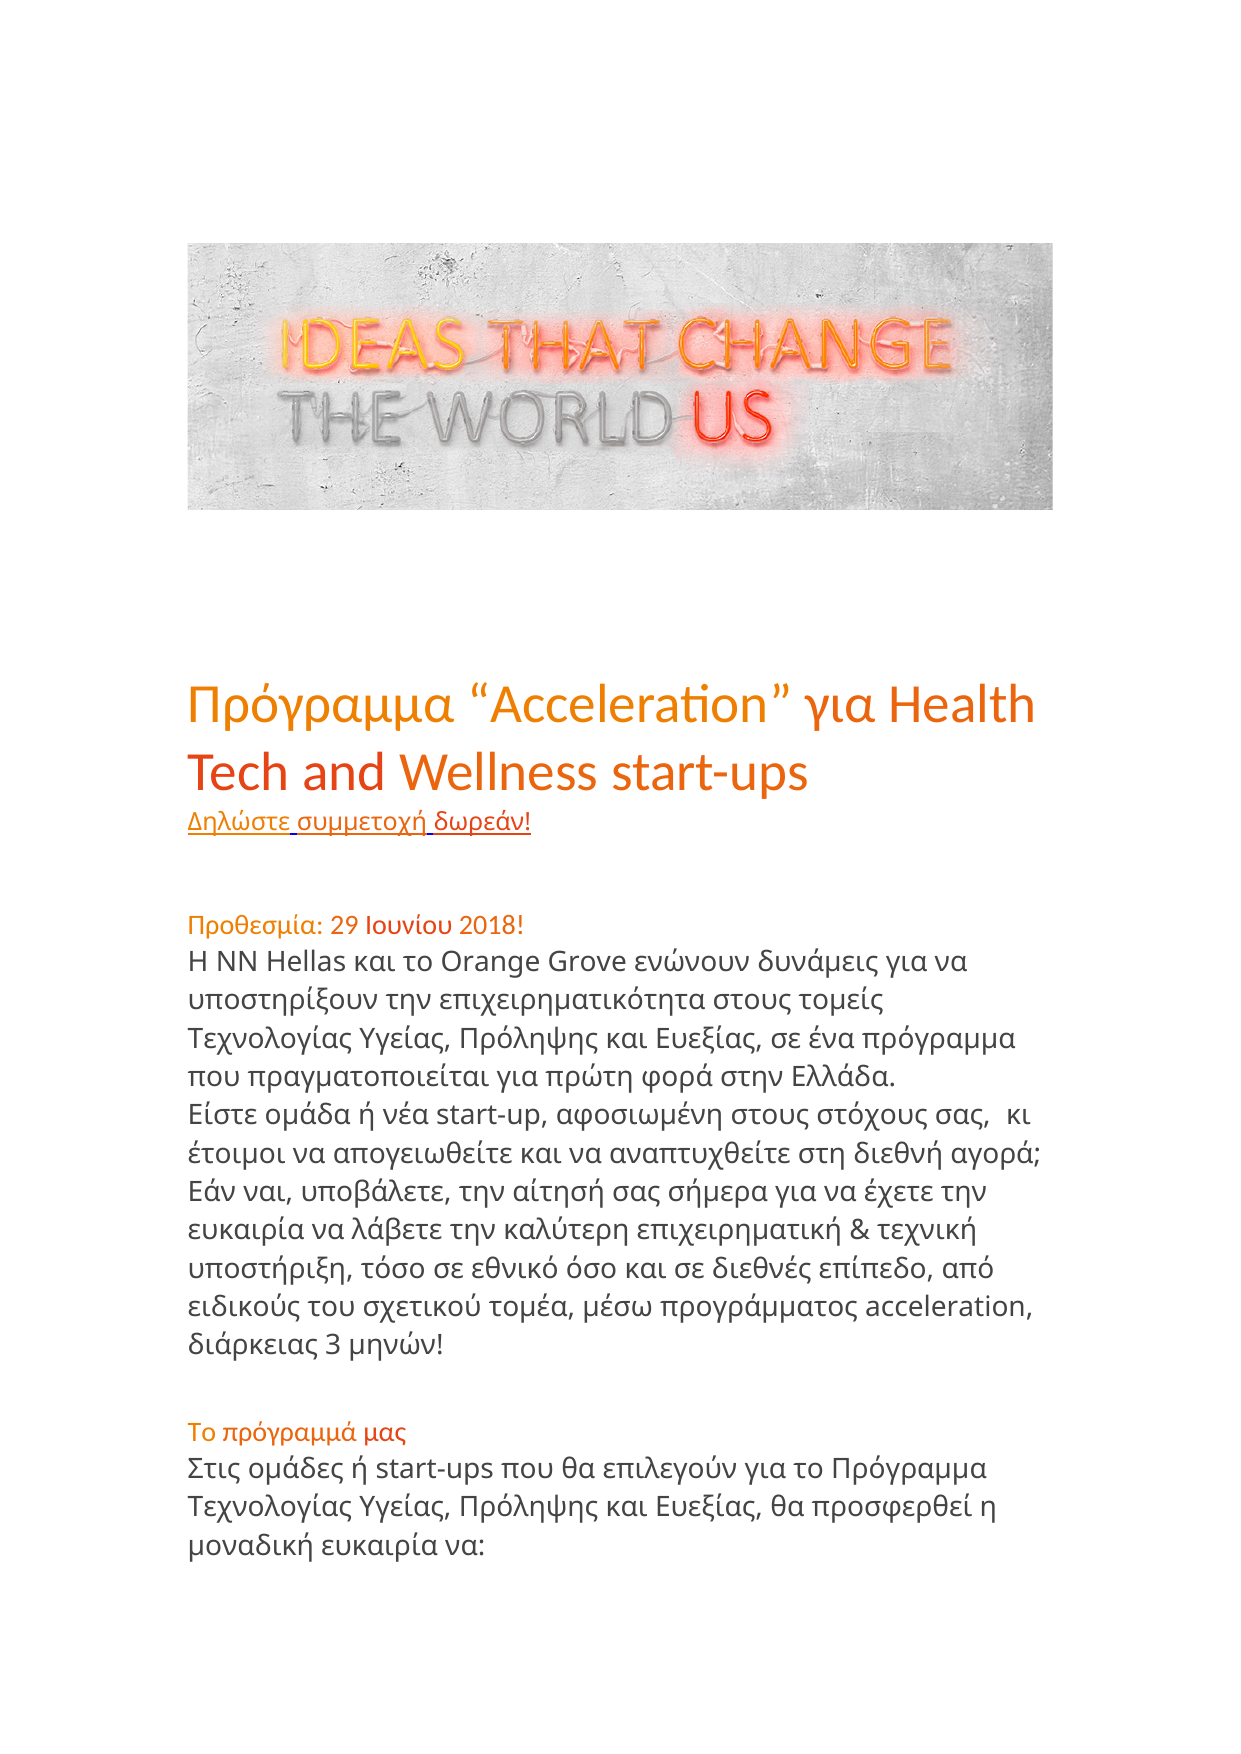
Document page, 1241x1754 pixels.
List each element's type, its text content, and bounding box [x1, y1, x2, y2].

text Στις ομάδες ή start-ups που θα επιλεγούν για το Πρόγραμμα Τεχνολογίας Υγείας, Πρόληψης και Ευεξίας, θα προσφερθεί η μοναδική ευκαιρία να: [187, 1448, 1053, 1563]
text Προθεσμία: 29 Ιουνίου 2018! [187, 907, 1053, 941]
picture [187, 243, 1053, 510]
text Το πρόγραμμά μας [187, 1414, 1053, 1448]
text Πρόγραμμα “Αcceleration” για Health Tech and Wellness start-ups [187, 669, 1053, 804]
text Η NN Hellas και το Orange Grove ενώνουν δυνάμεις για να υποστηρίξουν την επιχειρηματικότητα στους τομείς Τεχνολογίας Υγείας, Πρόληψης και Ευεξίας, σε ένα πρόγραμμα που πραγματοποιείται για πρώτη φορά στην Ελλάδα. Είστε ομάδα ή νέα start-up, αφοσιωμένη στους στόχους σας, κι έτοιμοι να απογειωθείτε και να αναπτυχθείτε στη διεθνή αγορά; Εάν ναι, υποβάλετε, την αίτησή σας σήμερα για να έχετε την ευκαιρία να λάβετε την καλύτερη επιχειρηματική & τεχνική υποστήριξη, τόσο σε εθνικό όσο και σε διεθνές επίπεδο, από ειδικούς του σχετικού τομέα, μέσω προγράμματος acceleration, διάρκειας 3 μηνών! [187, 941, 1053, 1401]
text Δηλώστε συμμετοχή δωρεάν! [187, 804, 1053, 838]
